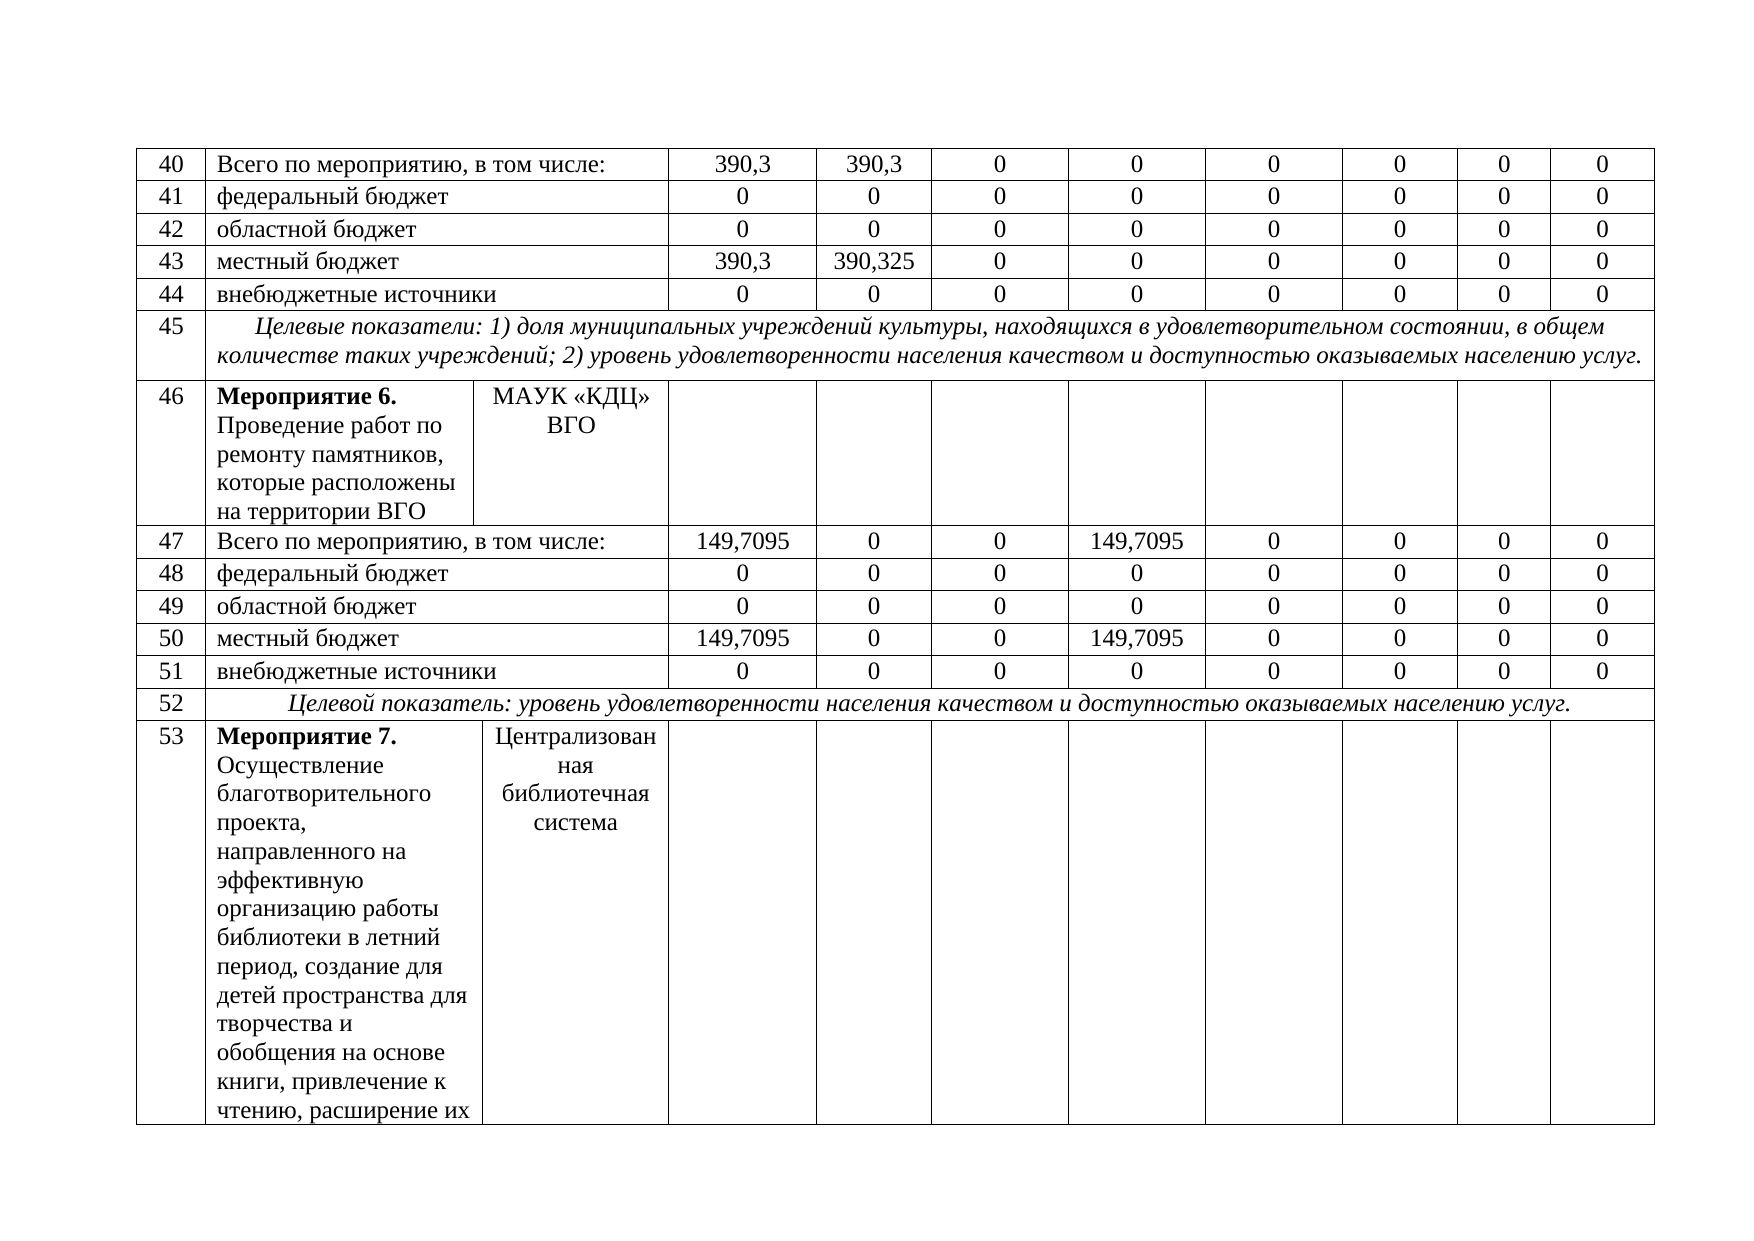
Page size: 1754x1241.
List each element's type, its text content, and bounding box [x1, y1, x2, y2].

table_cell 0 [932, 214, 1068, 245]
table_cell [1343, 381, 1457, 525]
table_cell 42 [137, 214, 205, 245]
table_cell 0 [1069, 246, 1205, 278]
table_cell 0 [1069, 591, 1205, 622]
table_cell 0 [1206, 246, 1342, 278]
table_cell внебюджетные источники [206, 279, 668, 310]
table_cell 0 [1069, 559, 1205, 590]
table_cell 0 [932, 149, 1068, 180]
table_cell [1458, 721, 1550, 1123]
table_cell 0 [1343, 656, 1457, 687]
table_cell 0 [932, 246, 1068, 278]
table_cell 390,3 [669, 149, 816, 180]
table_cell 0 [817, 591, 931, 622]
table_cell 0 [1206, 656, 1342, 687]
table_cell 0 [1206, 591, 1342, 622]
table_cell 0 [1458, 559, 1550, 590]
table_cell 0 [1551, 181, 1654, 213]
table_cell 0 [1458, 279, 1550, 310]
table_cell 52 [137, 689, 205, 720]
table_cell 0 [1458, 526, 1550, 557]
table_cell 0 [932, 591, 1068, 622]
table_cell 0 [669, 214, 816, 245]
table_cell 0 [1551, 149, 1654, 180]
table_cell 50 [137, 624, 205, 655]
table_cell [1343, 721, 1457, 1123]
table_cell 53 [137, 721, 205, 1123]
table_cell 149,7095 [1069, 624, 1205, 655]
table_cell 0 [932, 181, 1068, 213]
table_cell 0 [1343, 181, 1457, 213]
table_cell [932, 721, 1068, 1123]
table_cell 0 [1206, 526, 1342, 557]
table_cell 0 [817, 656, 931, 687]
table_cell 0 [817, 214, 931, 245]
table_cell 0 [1551, 214, 1654, 245]
table_cell 47 [137, 526, 205, 557]
table_cell местный бюджет [206, 624, 668, 655]
table_cell [669, 381, 816, 525]
table_cell 51 [137, 656, 205, 687]
table_cell 0 [1343, 559, 1457, 590]
table_cell 0 [1069, 656, 1205, 687]
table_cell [206, 721, 482, 1123]
table_cell 49 [137, 591, 205, 622]
table_cell местный бюджет [206, 246, 668, 278]
table_cell [1069, 721, 1205, 1123]
table_cell 149,7095 [669, 526, 816, 557]
table_cell 0 [1206, 279, 1342, 310]
table_cell 0 [932, 559, 1068, 590]
table_cell 0 [1551, 526, 1654, 557]
table_cell 390,3 [817, 149, 931, 180]
table_cell Всего по мероприятию, в том числе: [206, 526, 668, 557]
table_cell 41 [137, 181, 205, 213]
table_cell 0 [1206, 559, 1342, 590]
table_cell Целевой показатель: уровень удовлетворенности населения качеством и доступностью оказываемых населению услуг. [206, 689, 1654, 720]
table_cell областной бюджет [206, 214, 668, 245]
table_cell 0 [1206, 181, 1342, 213]
table_cell [1206, 381, 1342, 525]
table_cell 0 [669, 591, 816, 622]
table_cell 0 [1458, 149, 1550, 180]
table_cell Мероприятие 6. Проведение работ по ремонту памятников, которые расположены на территории ВГО [206, 381, 473, 525]
table_cell [817, 721, 931, 1123]
table_cell 44 [137, 279, 205, 310]
table_cell 0 [932, 624, 1068, 655]
table_cell 390,325 [817, 246, 931, 278]
table_cell 0 [932, 526, 1068, 557]
table_cell 390,3 [669, 246, 816, 278]
table_cell 0 [817, 526, 931, 557]
table_cell федеральный бюджет [206, 559, 668, 590]
table_cell 0 [1551, 624, 1654, 655]
table_cell 0 [669, 279, 816, 310]
table_cell 0 [1343, 624, 1457, 655]
table_cell 48 [137, 559, 205, 590]
table_cell Всего по мероприятию, в том числе: [206, 149, 668, 180]
table_cell 0 [1343, 591, 1457, 622]
table_cell 149,7095 [1069, 526, 1205, 557]
table_cell 0 [1458, 214, 1550, 245]
table_cell 149,7095 [669, 624, 816, 655]
table_cell [1458, 381, 1550, 525]
table_cell 0 [817, 181, 931, 213]
table_cell 0 [1551, 246, 1654, 278]
table_cell 0 [1458, 181, 1550, 213]
table_cell 0 [1343, 214, 1457, 245]
table_cell 0 [817, 624, 931, 655]
table_cell [669, 721, 816, 1123]
table_cell 0 [1458, 656, 1550, 687]
table_cell 0 [1206, 214, 1342, 245]
table_cell 0 [817, 559, 931, 590]
table_cell 0 [669, 181, 816, 213]
table_cell 43 [137, 246, 205, 278]
table_cell 0 [1551, 656, 1654, 687]
table_cell 0 [1206, 149, 1342, 180]
table_cell внебюджетные источники [206, 656, 668, 687]
table_cell 0 [669, 559, 816, 590]
table_cell 0 [817, 279, 931, 310]
table_cell 0 [1343, 149, 1457, 180]
table_cell федеральный бюджет [206, 181, 668, 213]
table_cell 0 [1069, 181, 1205, 213]
table_cell 0 [1551, 559, 1654, 590]
table_cell Целевые показатели: 1) доля муниципальных учреждений культуры, находящихся в удовлетворительном состоянии, в общем количестве таких учреждений; 2) уровень удовлетворенности населения качеством и доступностью оказываемых населению услуг. [206, 311, 1654, 380]
table_cell 0 [1551, 279, 1654, 310]
table_cell 0 [669, 656, 816, 687]
table_cell 0 [1458, 246, 1550, 278]
table_cell [932, 381, 1068, 525]
table_cell [1551, 381, 1654, 525]
table_cell 0 [1343, 279, 1457, 310]
table_cell 0 [1069, 214, 1205, 245]
table_cell 0 [1458, 591, 1550, 622]
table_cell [483, 721, 668, 1123]
table_cell 46 [137, 381, 205, 525]
table_cell 0 [932, 656, 1068, 687]
table_cell 0 [932, 279, 1068, 310]
table_cell [1206, 721, 1342, 1123]
table_cell областной бюджет [206, 591, 668, 622]
table_cell 45 [137, 311, 205, 380]
table_cell 0 [1069, 149, 1205, 180]
table_cell [817, 381, 931, 525]
table_cell МАУК «КДЦ» ВГО [474, 381, 668, 525]
table_cell 0 [1069, 279, 1205, 310]
table_cell 0 [1343, 246, 1457, 278]
table_cell 0 [1206, 624, 1342, 655]
table_cell [1551, 721, 1654, 1123]
table_cell 0 [1458, 624, 1550, 655]
table_cell 40 [137, 149, 205, 180]
table_cell [1069, 381, 1205, 525]
table_cell 0 [1551, 591, 1654, 622]
table_cell 0 [1343, 526, 1457, 557]
